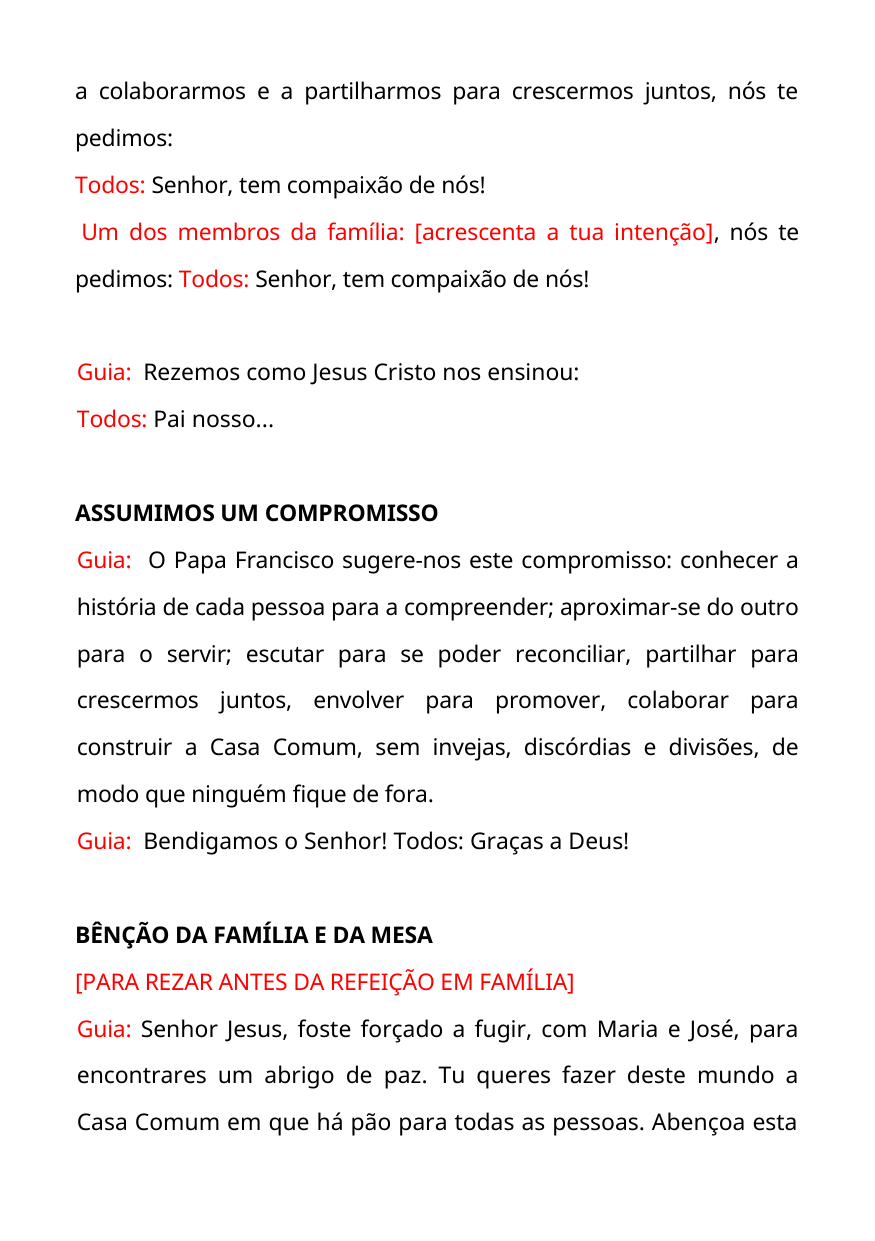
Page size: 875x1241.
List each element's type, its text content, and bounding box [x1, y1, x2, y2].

text Guia: Rezemos como Jesus Cristo nos ensinou: [77, 356, 799, 387]
text ASSUMIMOS UM COMPROMISSO [75, 497, 799, 528]
text BÊNÇÃO DA FAMÍLIA E DA MESA [75, 919, 799, 950]
text Todos: Pai nosso... [77, 403, 799, 434]
text Um dos membros da família: [acrescenta a tua intenção], nós te pedimos: Todos: Senhor, tem compaixão de nós! [75, 216, 799, 294]
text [75, 75, 799, 153]
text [77, 1012, 799, 1137]
text Guia: Bendigamos o Senhor! Todos: Graças a Deus! [77, 825, 799, 856]
text [PARA REZAR ANTES DA REFEIÇÃO EM FAMÍLIA] [75, 966, 799, 997]
text Todos: Senhor, tem compaixão de nós! [75, 169, 799, 200]
text Guia: O Papa Francisco sugere-nos este compromisso: conhecer a história de cada pessoa para a compreender; aproximar-se do outro para o servir; escutar para se poder reconciliar, partilhar para crescermos juntos, envolver para promover, colaborar para construir a Casa Comum, sem invejas, discórdias e divisões, de modo que ninguém fique de fora. [77, 544, 799, 809]
